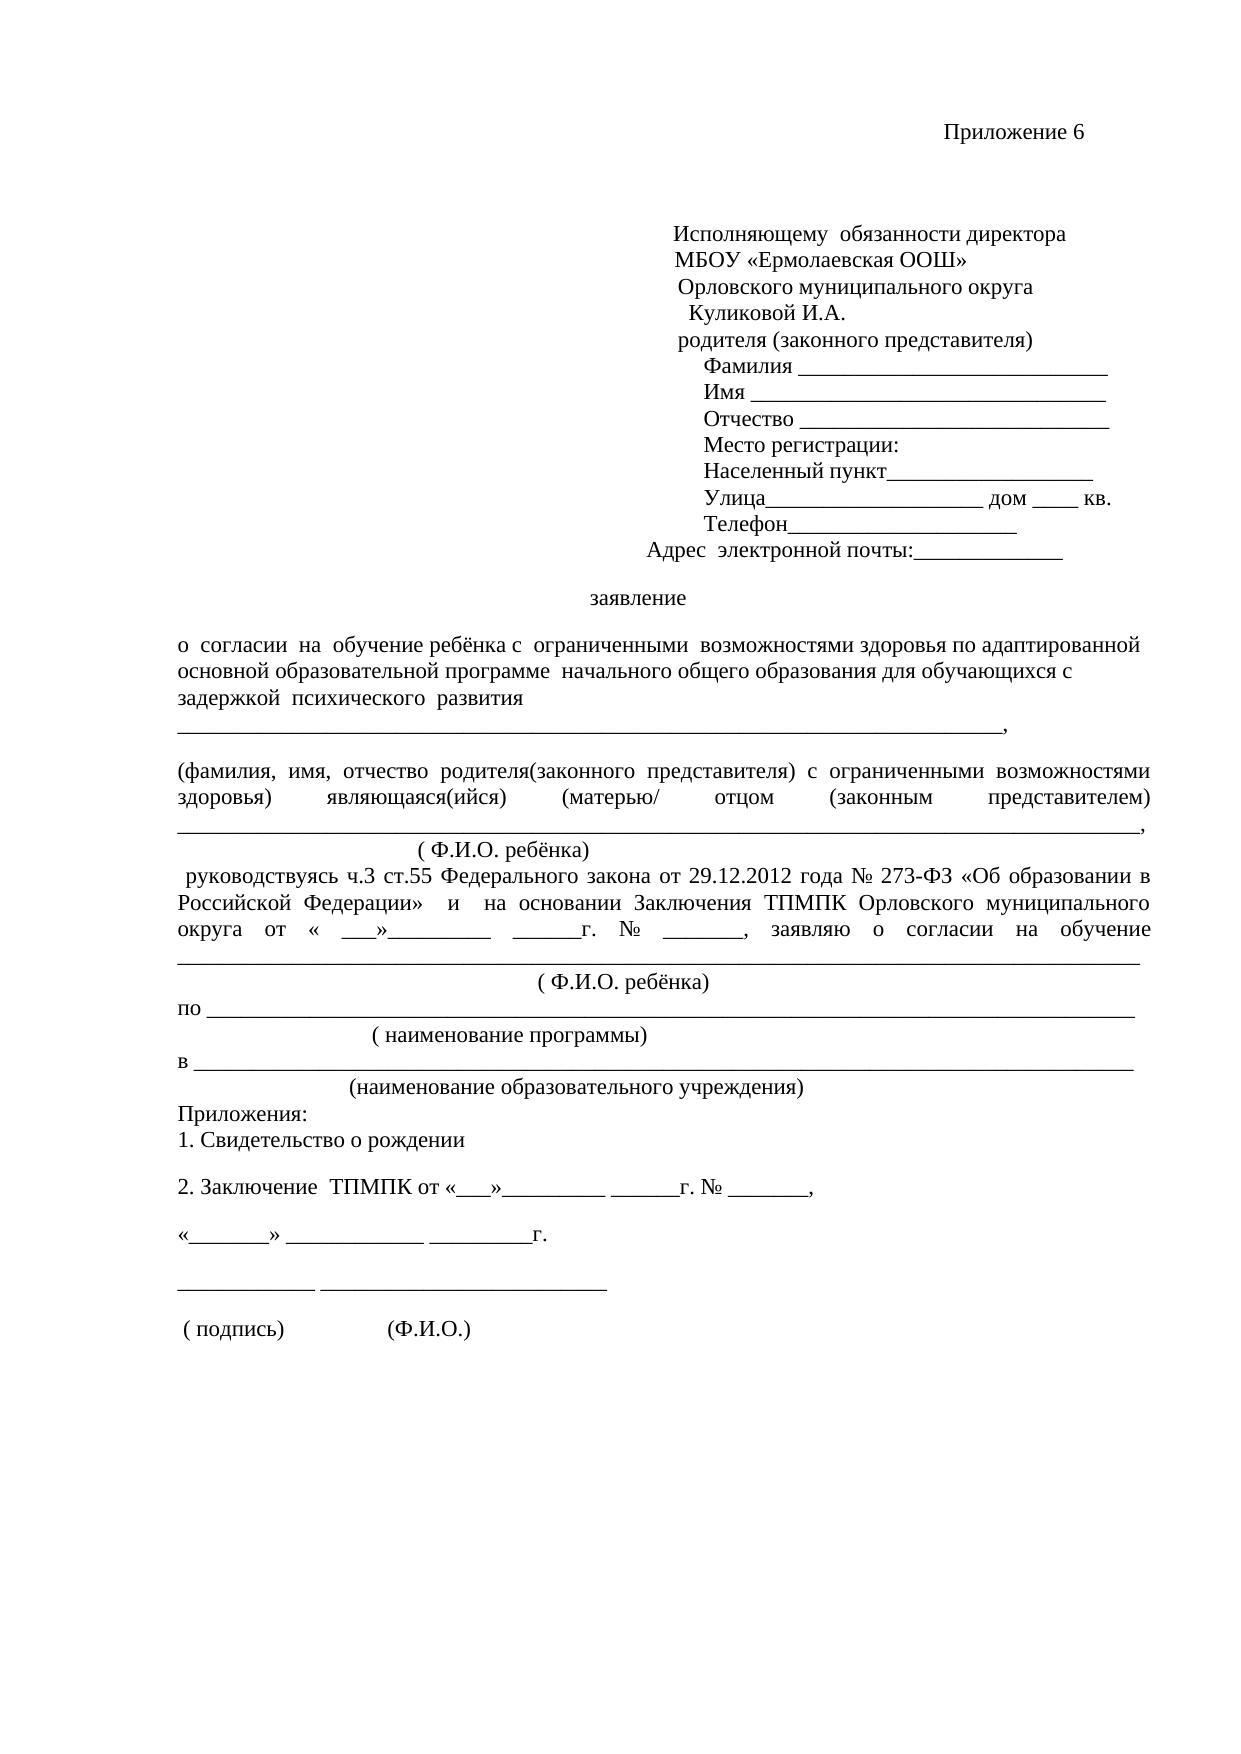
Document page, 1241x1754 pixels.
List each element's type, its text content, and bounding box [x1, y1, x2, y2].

text по _________________________________________________________________________________ [177, 994, 1152, 1021]
text ( Ф.И.О. ребёнка) [177, 968, 1152, 994]
text в __________________________________________________________________________________ [177, 1047, 1152, 1073]
text Приложения: [177, 1100, 1152, 1126]
text родителя (законного представителя) [177, 326, 1152, 352]
text Исполняющему обязанности директора [177, 220, 1152, 247]
text Приложение 6 [177, 118, 1152, 144]
text ( наименование программы) [177, 1021, 1152, 1047]
text Населенный пункт__________________ [177, 457, 1152, 484]
text Адрес электронной почты:_____________ [177, 536, 1152, 563]
text заявление [177, 584, 1152, 610]
text Отчество ___________________________ [177, 405, 1152, 431]
text Телефон____________________ [177, 510, 1152, 536]
text Орловского муниципального округа [177, 273, 1152, 299]
text Улица___________________ дом ____ кв. [177, 484, 1152, 510]
text 1. Свидетельство о рождении [177, 1126, 1152, 1152]
text Фамилия ___________________________ [177, 352, 1152, 378]
text руководствуясь ч.3 ст.55 Федерального закона от 29.12.2012 года № 273-ФЗ «Об образовании в Российской Федерации» и на основании Заключения ТПМПК Орловского муниципального округа от « ___»_________ ______г. № _______, заявляю о согласии на обучение ____________________________________________________________________________________ [177, 862, 1152, 968]
text (наименование образовательного учреждения) [177, 1073, 1152, 1100]
text Имя _______________________________ [177, 378, 1152, 405]
text МБОУ «Ермолаевская ООШ» [148, 247, 1152, 273]
text Куликовой И.А. [177, 299, 1152, 326]
text (фамилия, имя, отчество родителя(законного представителя) с ограниченными возможностями здоровья) являющаяся(ийся) (матерью/ отцом (законным представителем) ____________________________________________________________________________________, [177, 757, 1152, 836]
text «_______» ____________ _________г. [177, 1220, 1152, 1247]
text Место регистрации: [177, 431, 1152, 457]
text ( подпись) (Ф.И.О.) [177, 1315, 1152, 1341]
text о согласии на обучение ребёнка с ограниченными возможностями здоровья по адаптированной основной образовательной программе начального общего образования для обучающихся с задержкой психического развития ________________________________________________________________________, [177, 631, 1152, 736]
text ( Ф.И.О. ребёнка) [177, 836, 1152, 862]
text ____________ _________________________ [177, 1268, 1152, 1294]
text 2. Заключение ТПМПК от «___»_________ ______г. № _______, [177, 1173, 1152, 1199]
